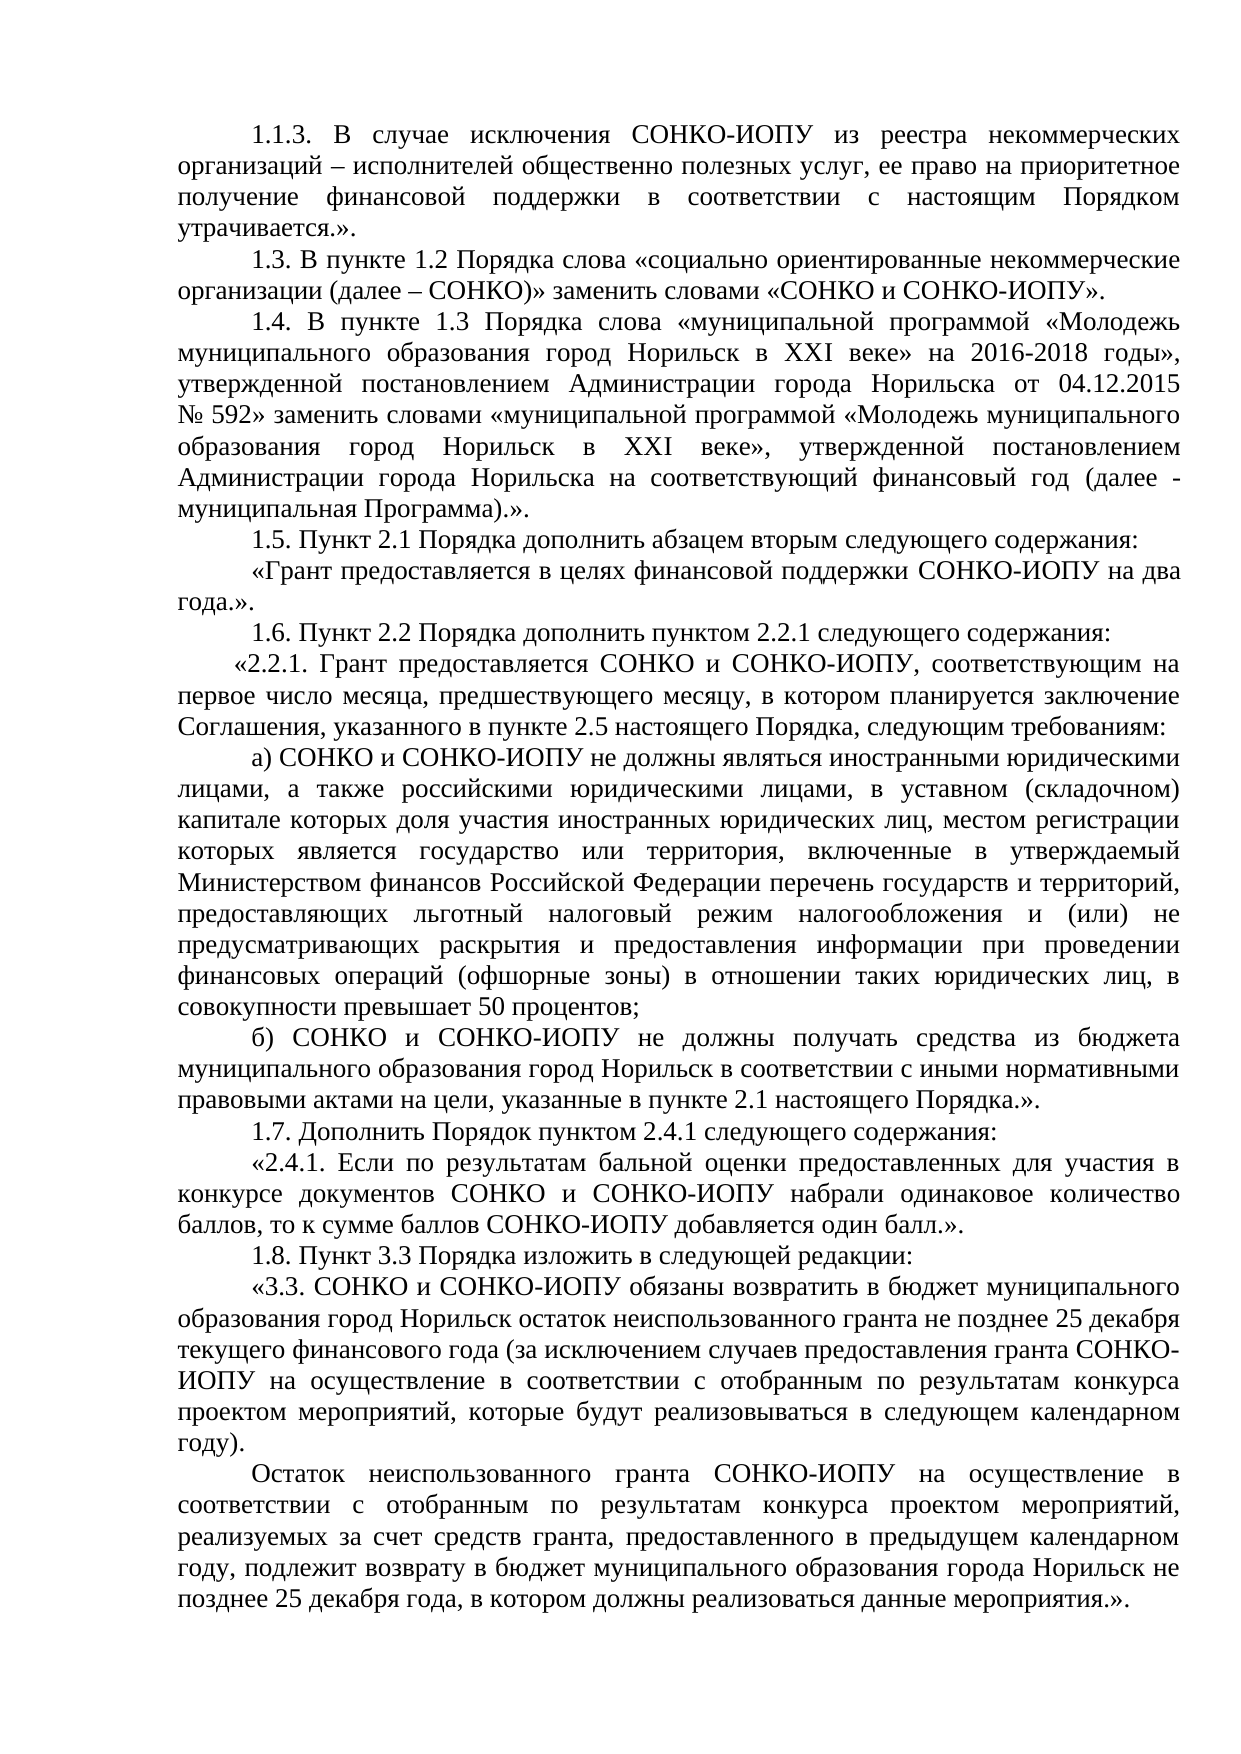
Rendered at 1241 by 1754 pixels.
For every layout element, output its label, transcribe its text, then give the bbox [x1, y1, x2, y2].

text 1.1.3. В случае исключения СОНКО-ИОПУ из реестра некоммерческих организаций – исполнителей общественно полезных услуг, ее право на приоритетное получение финансовой поддержки в соответствии с настоящим Порядком утрачивается.». [177, 118, 1181, 243]
text «2.2.1. Грант предоставляется СОНКО и СОНКО-ИОПУ, соответствующим на первое число месяца, предшествующего месяцу, в котором планируется заключение Соглашения, указанного в пункте 2.5 настоящего Порядка, следующим требованиям: [177, 648, 1181, 741]
text «Грант предоставляется в целях финансовой поддержки СОНКО-ИОПУ на два года.». [177, 554, 1181, 616]
text б) СОНКО и СОНКО-ИОПУ не должны получать средства из бюджета муниципального образования город Норильск в соответствии с иными нормативными правовыми актами на цели, указанные в пункте 2.1 настоящего Порядка.». [177, 1021, 1181, 1115]
text Остаток неиспользованного гранта СОНКО-ИОПУ на осуществление в соответствии с отобранным по результатам конкурса проектом мероприятий, реализуемых за счет средств гранта, предоставленного в предыдущем календарном году, подлежит возврату в бюджет муниципального образования города Норильск не позднее 25 декабря года, в котором должны реализоваться данные мероприятия.». [177, 1457, 1181, 1613]
text 1.6. Пункт 2.2 Порядка дополнить пунктом 2.2.1 следующего содержания: [177, 616, 1181, 648]
text «3.3. СОНКО и СОНКО-ИОПУ обязаны возвратить в бюджет муниципального образования город Норильск остаток неиспользованного гранта не позднее 25 декабря текущего финансового года (за исключением случаев предоставления гранта СОНКО-ИОПУ на осуществление в соответствии с отобранным по результатам конкурса проектом мероприятий, которые будут реализовываться в следующем календарном году). [177, 1271, 1181, 1457]
text 1.4. В пункте 1.3 Порядка слова «муниципальной программой «Молодежь муниципального образования город Норильск в ХХI веке» на 2016-2018 годы», утвержденной постановлением Администрации города Норильска от 04.12.2015 № 592» заменить словами «муниципальной программой «Молодежь муниципального образования город Норильск в ХХI веке», утвержденной постановлением Администрации города Норильска на соответствующий финансовый год (далее - муниципальная Программа).». [177, 305, 1181, 523]
text 1.5. Пункт 2.1 Порядка дополнить абзацем вторым следующего содержания: [177, 523, 1181, 554]
text «2.4.1. Если по результатам бальной оценки предоставленных для участия в конкурсе документов СОНКО и СОНКО-ИОПУ набрали одинаковое количество баллов, то к сумме баллов СОНКО-ИОПУ добавляется один балл.». [177, 1146, 1181, 1239]
text 1.8. Пункт 3.3 Порядка изложить в следующей редакции: [177, 1239, 1181, 1271]
text 1.3. В пункте 1.2 Порядка слова «социально ориентированные некоммерческие организации (далее – СОНКО)» заменить словами «СОНКО и СОНКО-ИОПУ». [177, 243, 1181, 305]
text а) СОНКО и СОНКО-ИОПУ не должны являться иностранными юридическими лицами, а также российскими юридическими лицами, в уставном (складочном) капитале которых доля участия иностранных юридических лиц, местом регистрации которых является государство или территория, включенные в утверждаемый Министерством финансов Российской Федерации перечень государств и территорий, предоставляющих льготный налоговый режим налогообложения и (или) не предусматривающих раскрытия и предоставления информации при проведении финансовых операций (офшорные зоны) в отношении таких юридических лиц, в совокупности превышает 50 процентов; [177, 741, 1181, 1021]
text 1.7. Дополнить Порядок пунктом 2.4.1 следующего содержания: [177, 1115, 1181, 1146]
